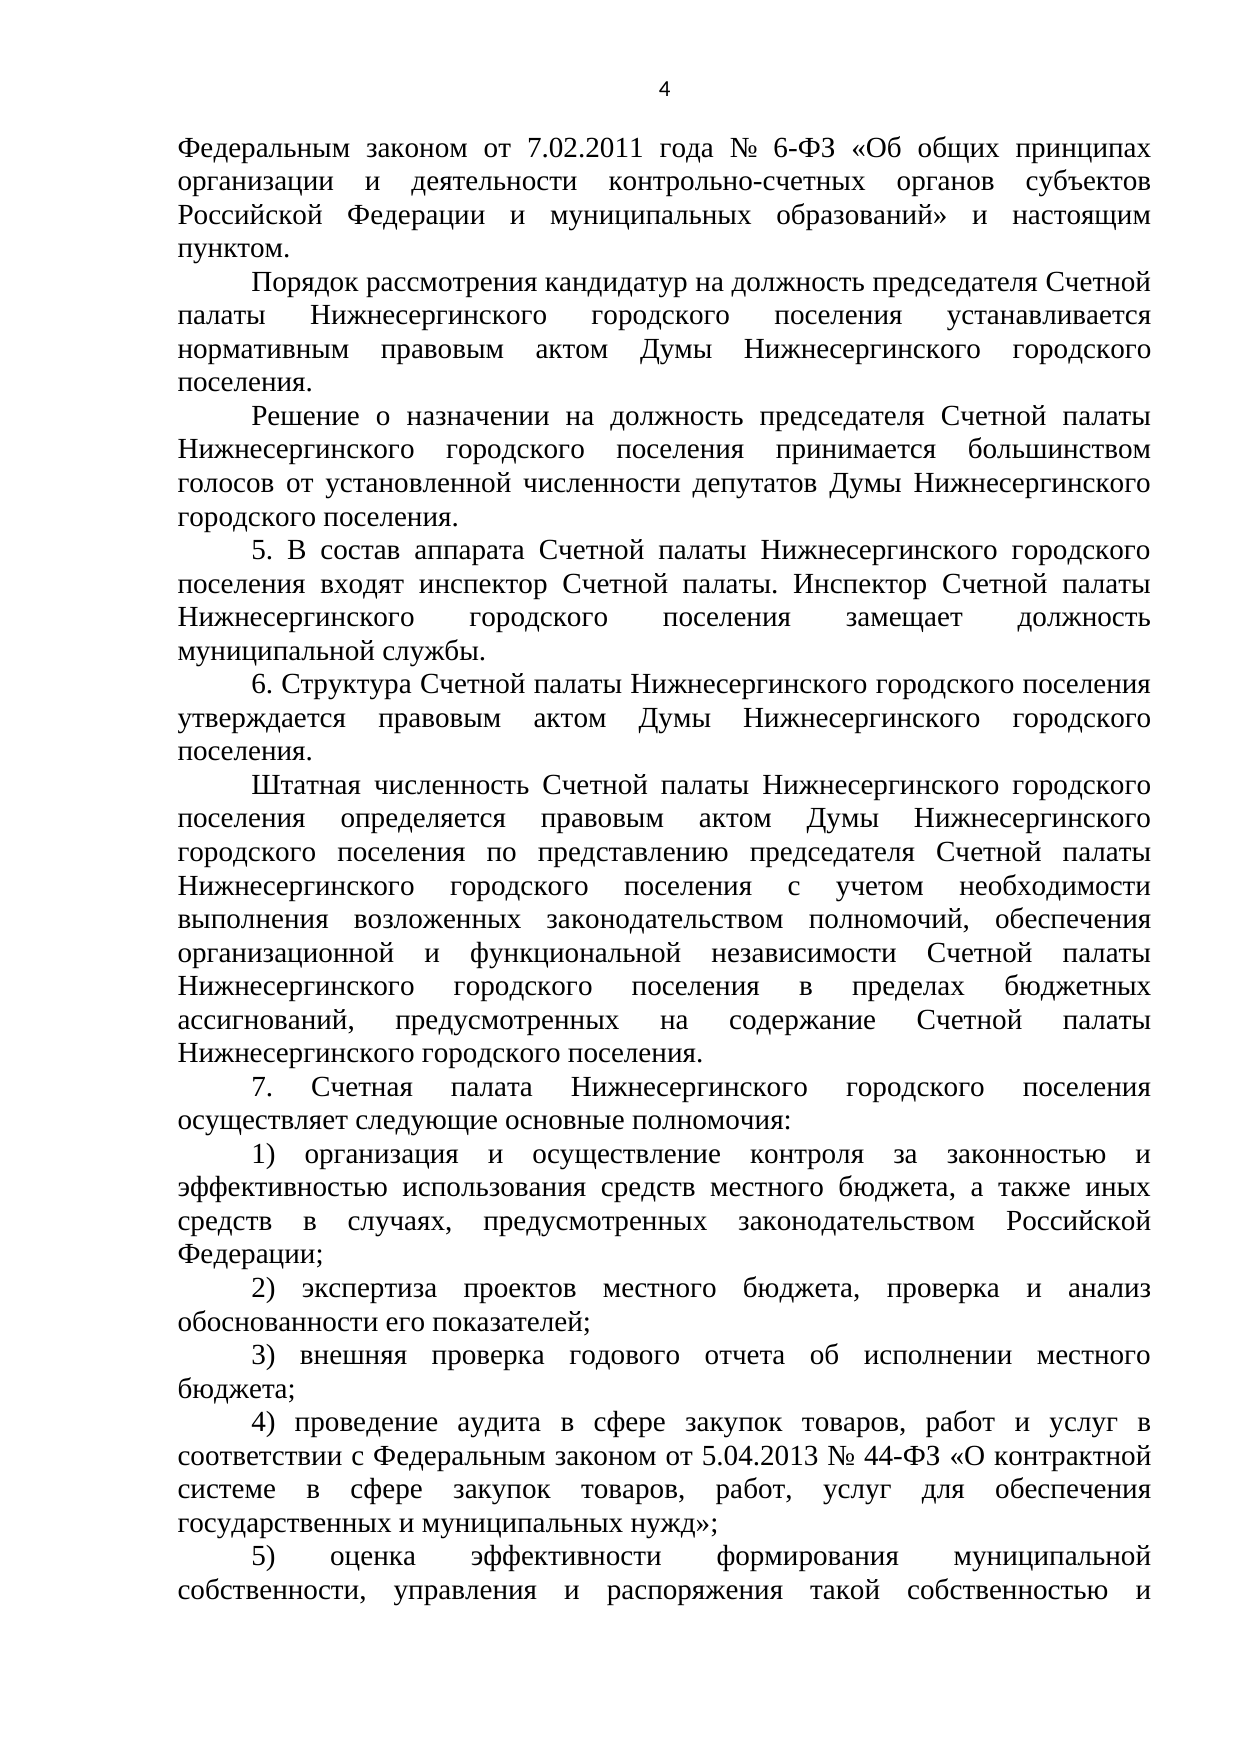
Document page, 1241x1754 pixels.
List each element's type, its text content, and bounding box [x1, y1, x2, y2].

text Порядок рассмотрения кандидатур на должность председателя Счетной палаты Нижнесергинского городского поселения устанавливается нормативным правовым актом Думы Нижнесергинского городского поселения. [177, 264, 1152, 398]
text 2) экспертиза проектов местного бюджета, проверка и анализ обоснованности его показателей; [177, 1270, 1152, 1337]
text 3) внешняя проверка годового отчета об исполнении местного бюджета; [177, 1337, 1152, 1404]
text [177, 1538, 1152, 1606]
text 6. Структура Счетной палаты Нижнесергинского городского поселения утверждается правовым актом Думы Нижнесергинского городского поселения. [177, 666, 1152, 767]
text 4) проведение аудита в сфере закупок товаров, работ и услуг в соответствии с Федеральным законом от 5.04.2013 № 44-ФЗ «О контрактной системе в сфере закупок товаров, работ, услуг для обеспечения государственных и муниципальных нужд»; [177, 1404, 1152, 1538]
text 5. В состав аппарата Счетной палаты Нижнесергинского городского поселения входят инспектор Счетной палаты. Инспектор Счетной палаты Нижнесергинского городского поселения замещает должность муниципальной службы. [177, 532, 1152, 666]
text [177, 130, 1152, 264]
text Штатная численность Счетной палаты Нижнесергинского городского поселения определяется правовым актом Думы Нижнесергинского городского поселения по представлению председателя Счетной палаты Нижнесергинского городского поселения с учетом необходимости выполнения возложенных законодательством полномочий, обеспечения организационной и функциональной независимости Счетной палаты Нижнесергинского городского поселения в пределах бюджетных ассигнований, предусмотренных на содержание Счетной палаты Нижнесергинского городского поселения. [177, 767, 1152, 1069]
text 7. Счетная палата Нижнесергинского городского поселения осуществляет следующие основные полномочия: [177, 1069, 1152, 1136]
text Решение о назначении на должность председателя Счетной палаты Нижнесергинского городского поселения принимается большинством голосов от установленной численности депутатов Думы Нижнесергинского городского поселения. [177, 398, 1152, 532]
text 1) организация и осуществление контроля за законностью и эффективностью использования средств местного бюджета, а также иных средств в случаях, предусмотренных законодательством Российской Федерации; [177, 1136, 1152, 1270]
